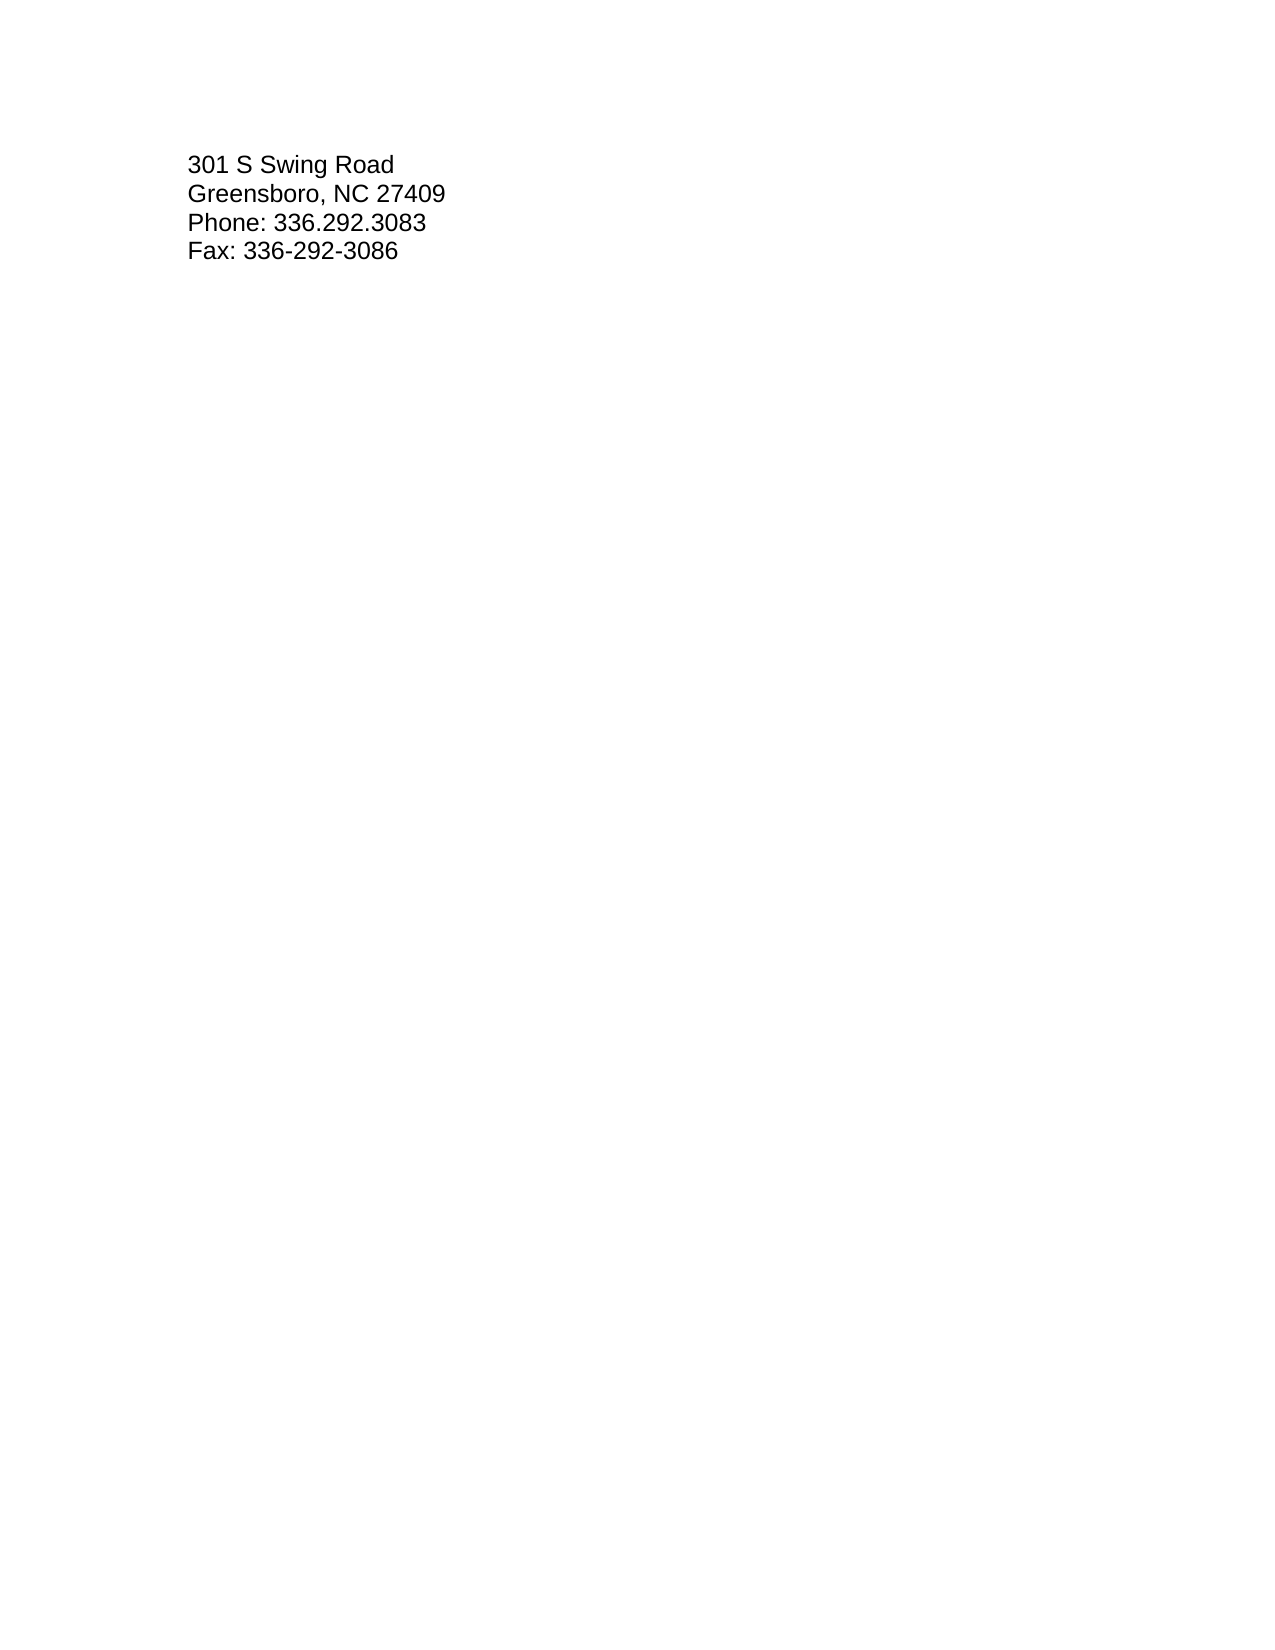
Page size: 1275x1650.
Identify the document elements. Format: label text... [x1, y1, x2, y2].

text Phone: 336.292.3083 [187, 207, 1087, 236]
text Greensboro, NC 27409 [187, 179, 1087, 207]
text 301 S Swing Road [187, 150, 1087, 179]
text Fax: 336-292-3086 [187, 236, 1087, 265]
